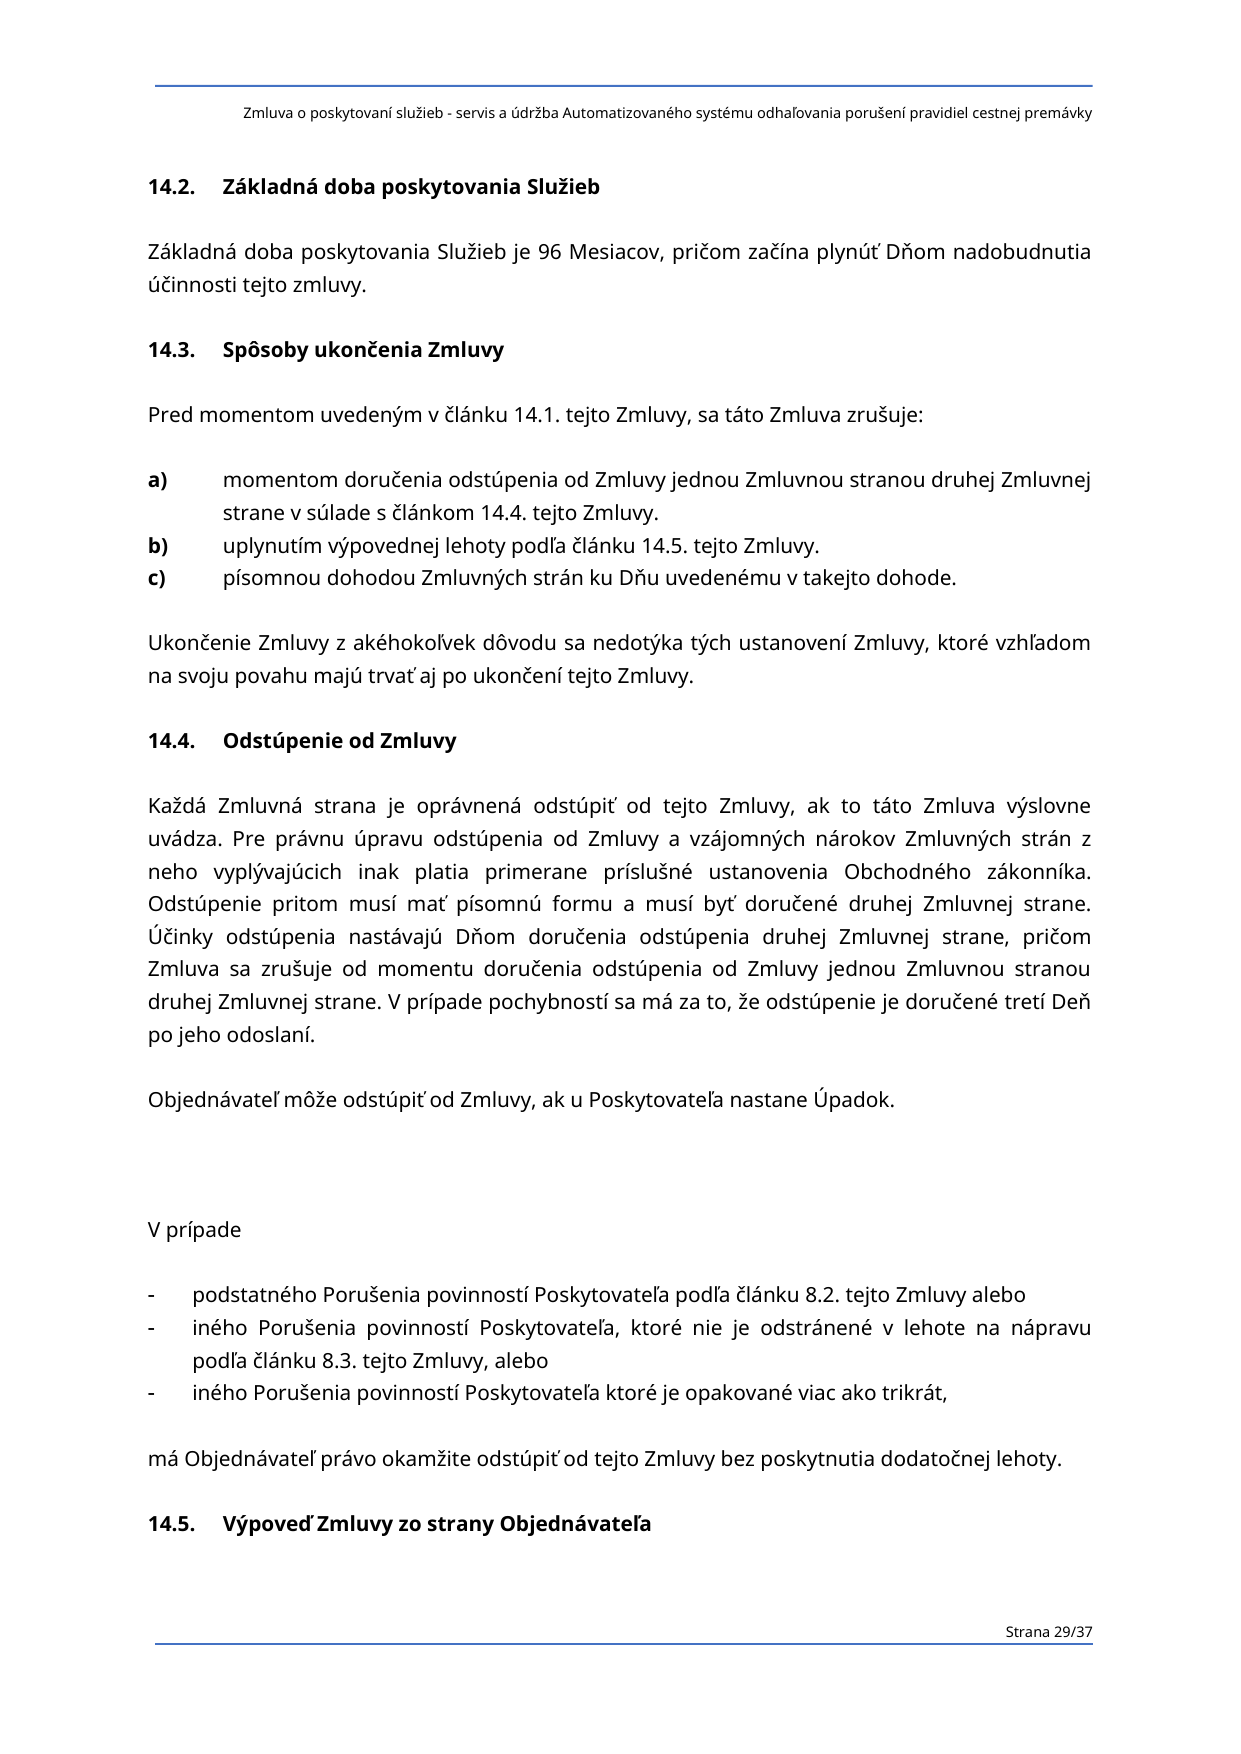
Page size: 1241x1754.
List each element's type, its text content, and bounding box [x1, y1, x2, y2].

text Každá Zmluvná strana je oprávnená odstúpiť od tejto Zmluvy, ak to táto Zmluva výslovne uvádza. Pre právnu úpravu odstúpenia od Zmluvy a vzájomných nárokov Zmluvných strán z neho vyplývajúcich inak platia primerane príslušné ustanovenia Obchodného zákonníka. Odstúpenie pritom musí mať písomnú formu a musí byť doručené druhej Zmluvnej strane. Účinky odstúpenia nastávajú Dňom doručenia odstúpenia druhej Zmluvnej strane, pričom Zmluva sa zrušuje od momentu doručenia odstúpenia od Zmluvy jednou Zmluvnou stranou druhej Zmluvnej strane. V prípade pochybností sa má za to, že odstúpenie je doručené tretí Deň po jeho odoslaní. [148, 792, 1093, 1048]
text Základná doba poskytovania Služieb je 96 Mesiacov, pričom začína plynúť Dňom nadobudnutia účinnosti tejto zmluvy. [148, 237, 1093, 298]
list iného Porušenia povinností Poskytovateľa ktoré je opakované viac ako trikrát, [148, 1378, 1093, 1407]
list Základná doba poskytovania Služieb [148, 172, 1080, 201]
list podstatného Porušenia povinností Poskytovateľa podľa článku 8.2. tejto Zmluvy alebo [148, 1281, 1093, 1309]
list Výpoveď Zmluvy zo strany Objednávateľa [148, 1509, 1080, 1537]
list momentom doručenia odstúpenia od Zmluvy jednou Zmluvnou stranou druhej Zmluvnej strane v súlade s článkom 14.4. tejto Zmluvy. [148, 466, 1093, 527]
list iného Porušenia povinností Poskytovateľa, ktoré nie je odstránené v lehote na nápravu podľa článku 8.3. tejto Zmluvy, alebo [148, 1313, 1093, 1374]
text Pred momentom uvedeným v článku 14.1. tejto Zmluvy, sa táto Zmluva zrušuje: [148, 400, 1093, 429]
list Odstúpenie od Zmluvy [148, 726, 1080, 755]
list uplynutím výpovednej lehoty podľa článku 14.5. tejto Zmluvy. [148, 531, 1093, 559]
text má Objednávateľ právo okamžite odstúpiť od tejto Zmluvy bez poskytnutia dodatočnej lehoty. [148, 1444, 1093, 1472]
list Spôsoby ukončenia Zmluvy [148, 335, 1080, 363]
text V prípade [148, 1215, 1093, 1244]
text Ukončenie Zmluvy z akéhokoľvek dôvodu sa nedotýka tých ustanovení Zmluvy, ktoré vzhľadom na svoju povahu majú trvať aj po ukončení tejto Zmluvy. [148, 628, 1093, 689]
list písomnou dohodou Zmluvných strán ku Dňu uvedenému v takejto dohode. [148, 563, 1093, 592]
text Objednávateľ môže odstúpiť od Zmluvy, ak u Poskytovateľa nastane Úpadok. [148, 1085, 1093, 1113]
